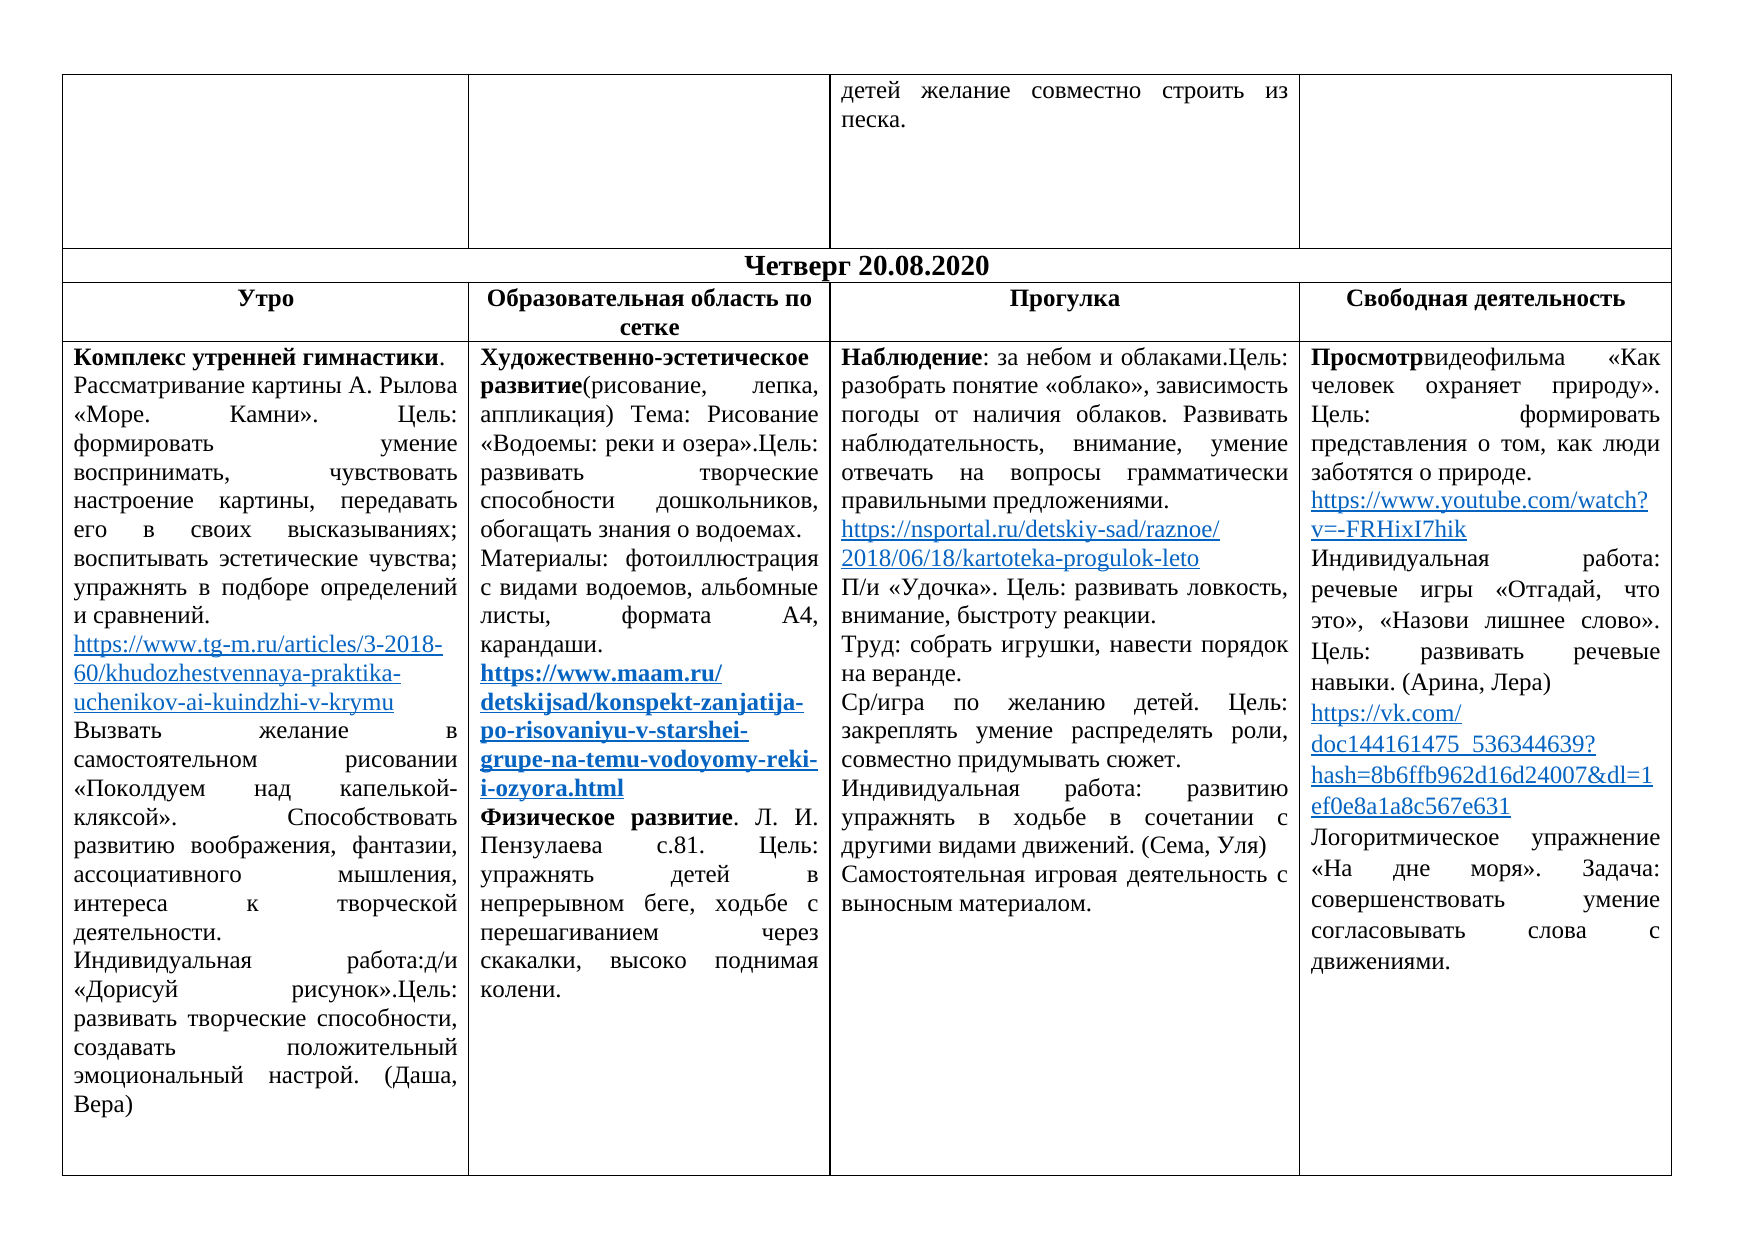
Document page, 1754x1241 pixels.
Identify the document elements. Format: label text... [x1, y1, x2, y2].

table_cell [831, 342, 1299, 1175]
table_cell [1300, 342, 1671, 1175]
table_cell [469, 75, 829, 247]
table_cell Четверг 20.08.2020 [63, 249, 1671, 282]
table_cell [63, 75, 468, 247]
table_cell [1300, 75, 1671, 247]
table_cell Утро [63, 283, 468, 341]
table_cell Прогулка [831, 283, 1299, 341]
table_cell Образовательная область по сетке [469, 283, 829, 341]
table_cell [831, 75, 1299, 247]
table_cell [469, 342, 829, 1175]
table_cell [63, 342, 468, 1175]
table_cell Свободная деятельность [1300, 283, 1671, 341]
